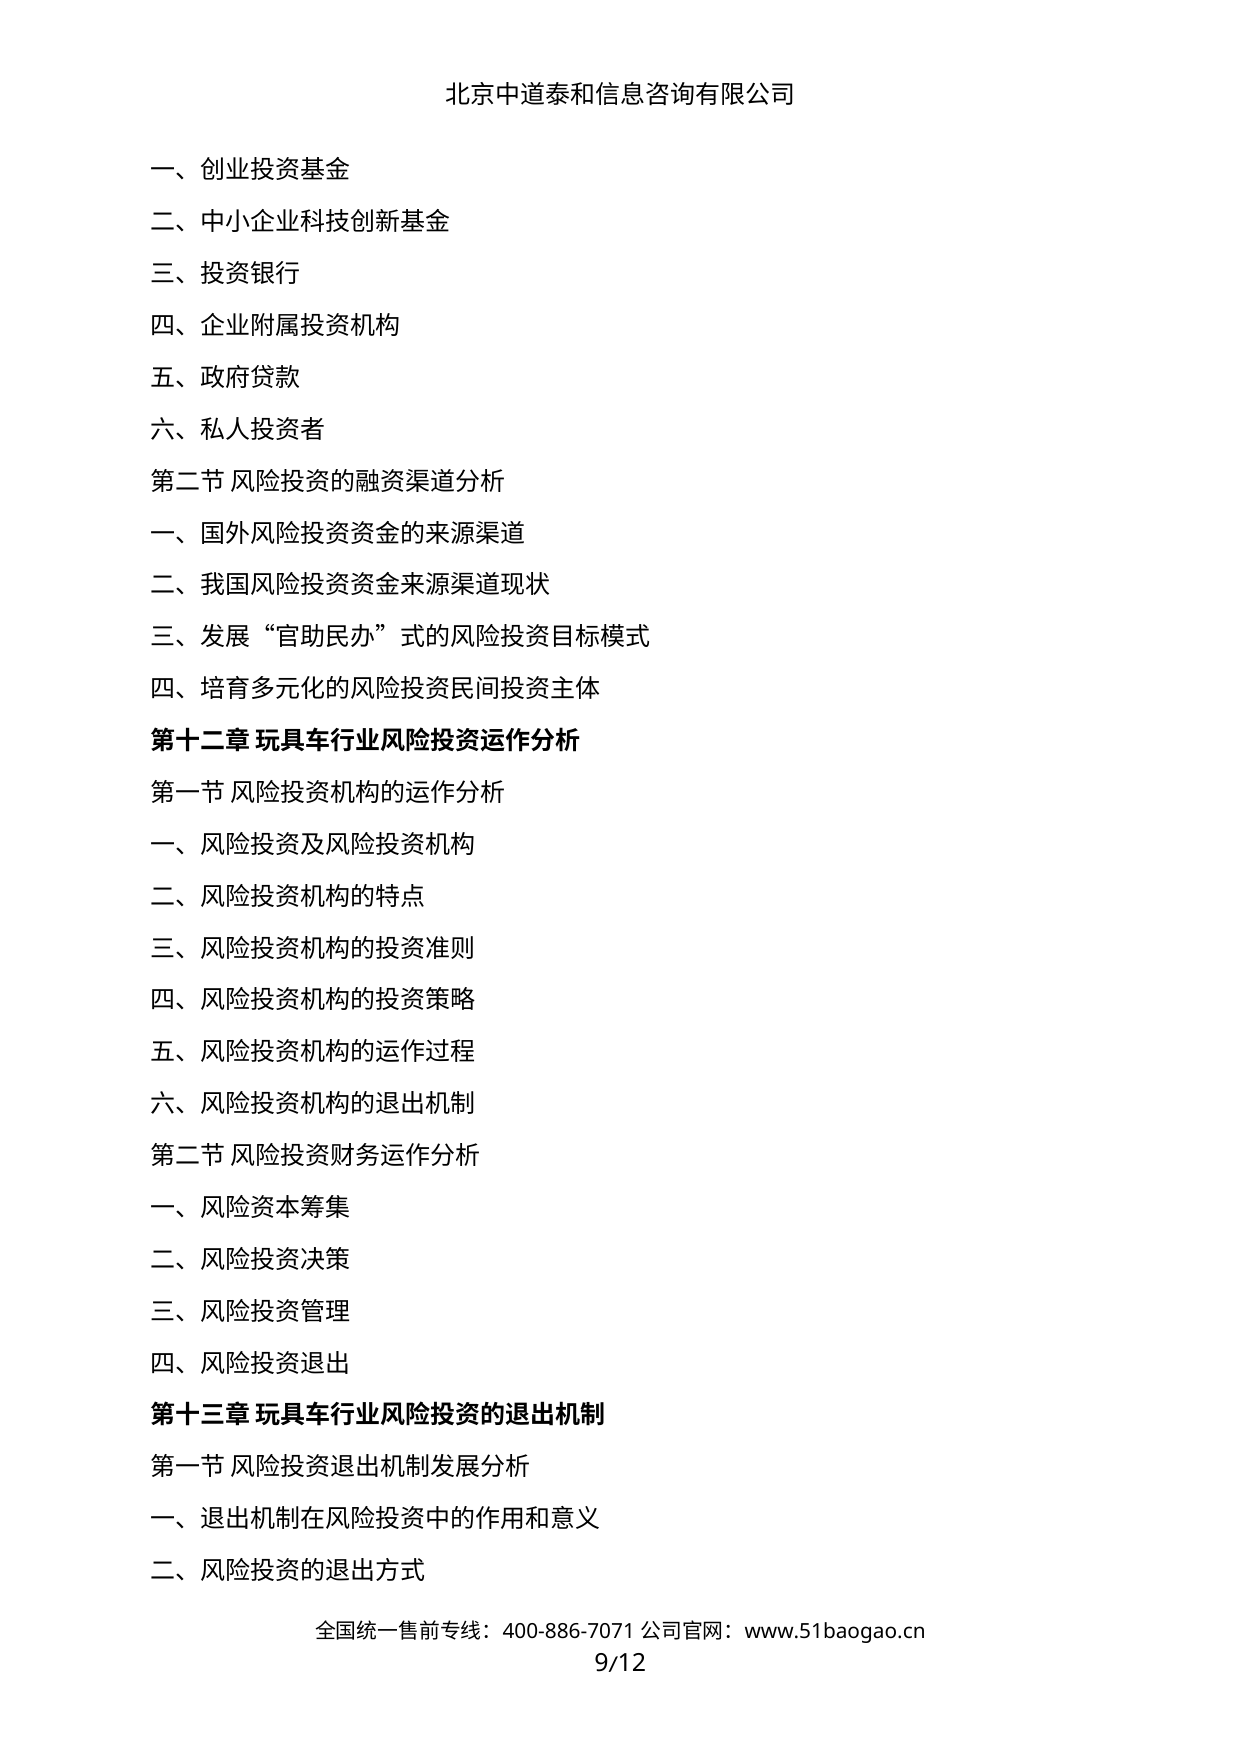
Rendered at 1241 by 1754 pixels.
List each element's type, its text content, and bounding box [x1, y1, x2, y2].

text 第十三章 玩具车行业风险投资的退出机制 [150, 1395, 1090, 1431]
text 二、我国风险投资资金来源渠道现状 [150, 565, 1090, 601]
text 第一节 风险投资机构的运作分析 [150, 772, 1090, 809]
text 二、风险投资决策 [150, 1239, 1090, 1276]
text 一、国外风险投资资金的来源渠道 [150, 513, 1090, 549]
text 六、私人投资者 [150, 409, 1090, 446]
text 第十二章 玩具车行业风险投资运作分析 [150, 721, 1090, 757]
text 第一节 风险投资退出机制发展分析 [150, 1447, 1090, 1483]
text 二、风险投资的退出方式 [150, 1551, 1090, 1587]
text 二、中小企业科技创新基金 [150, 202, 1090, 238]
text 五、风险投资机构的运作过程 [150, 1032, 1090, 1068]
text 四、风险投资退出 [150, 1343, 1090, 1379]
text 二、风险投资机构的特点 [150, 876, 1090, 912]
text 一、退出机制在风险投资中的作用和意义 [150, 1499, 1090, 1535]
text 第二节 风险投资财务运作分析 [150, 1136, 1090, 1172]
text 四、风险投资机构的投资策略 [150, 980, 1090, 1016]
text 五、政府贷款 [150, 357, 1090, 394]
text 一、风险投资及风险投资机构 [150, 824, 1090, 861]
text 四、培育多元化的风险投资民间投资主体 [150, 669, 1090, 705]
text 第二节 风险投资的融资渠道分析 [150, 461, 1090, 497]
text 三、发展“官助民办”式的风险投资目标模式 [150, 617, 1090, 653]
text 三、投资银行 [150, 254, 1090, 290]
text 四、企业附属投资机构 [150, 306, 1090, 342]
text 一、风险资本筹集 [150, 1187, 1090, 1224]
text 三、风险投资机构的投资准则 [150, 928, 1090, 964]
text 六、风险投资机构的退出机制 [150, 1084, 1090, 1120]
text 三、风险投资管理 [150, 1291, 1090, 1327]
text 一、创业投资基金 [150, 150, 1090, 186]
